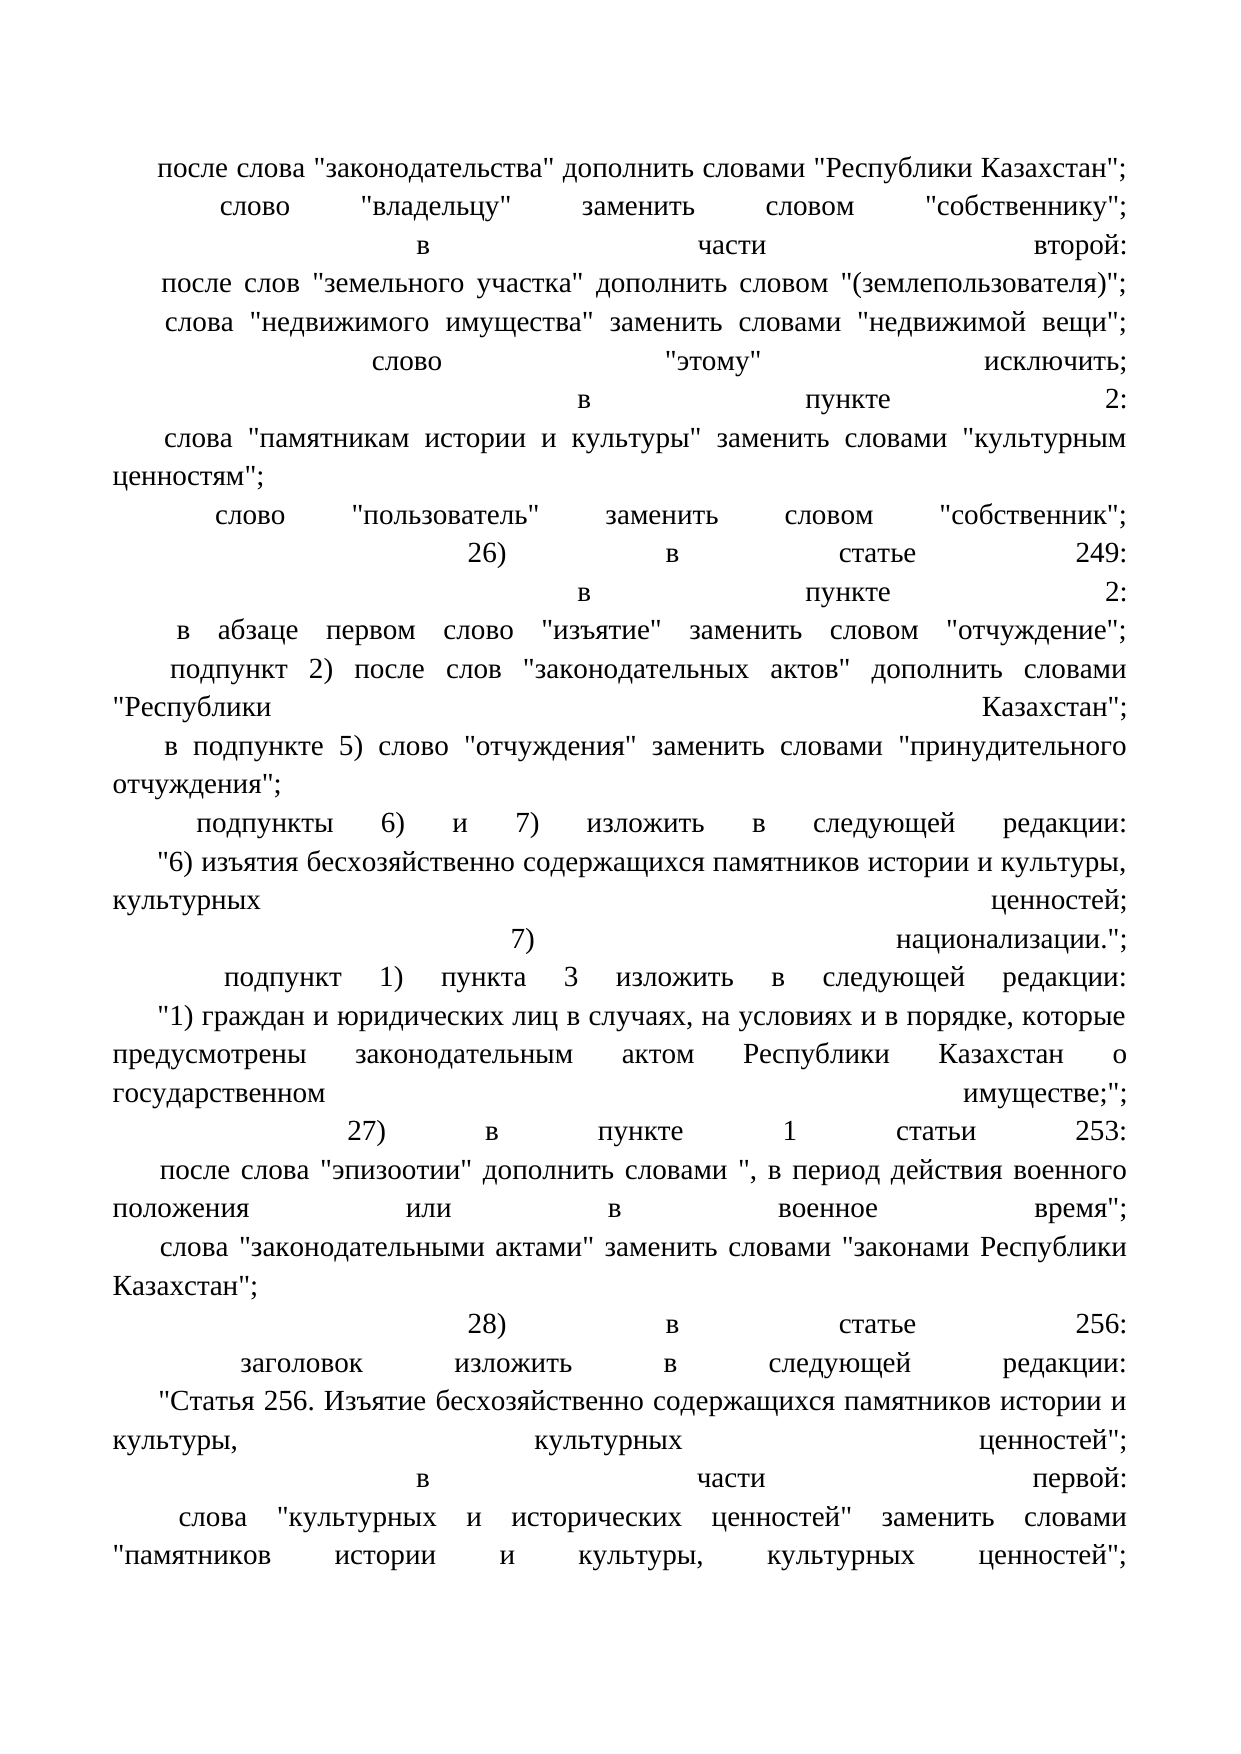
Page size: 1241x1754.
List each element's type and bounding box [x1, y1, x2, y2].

text [112, 150, 1128, 1571]
